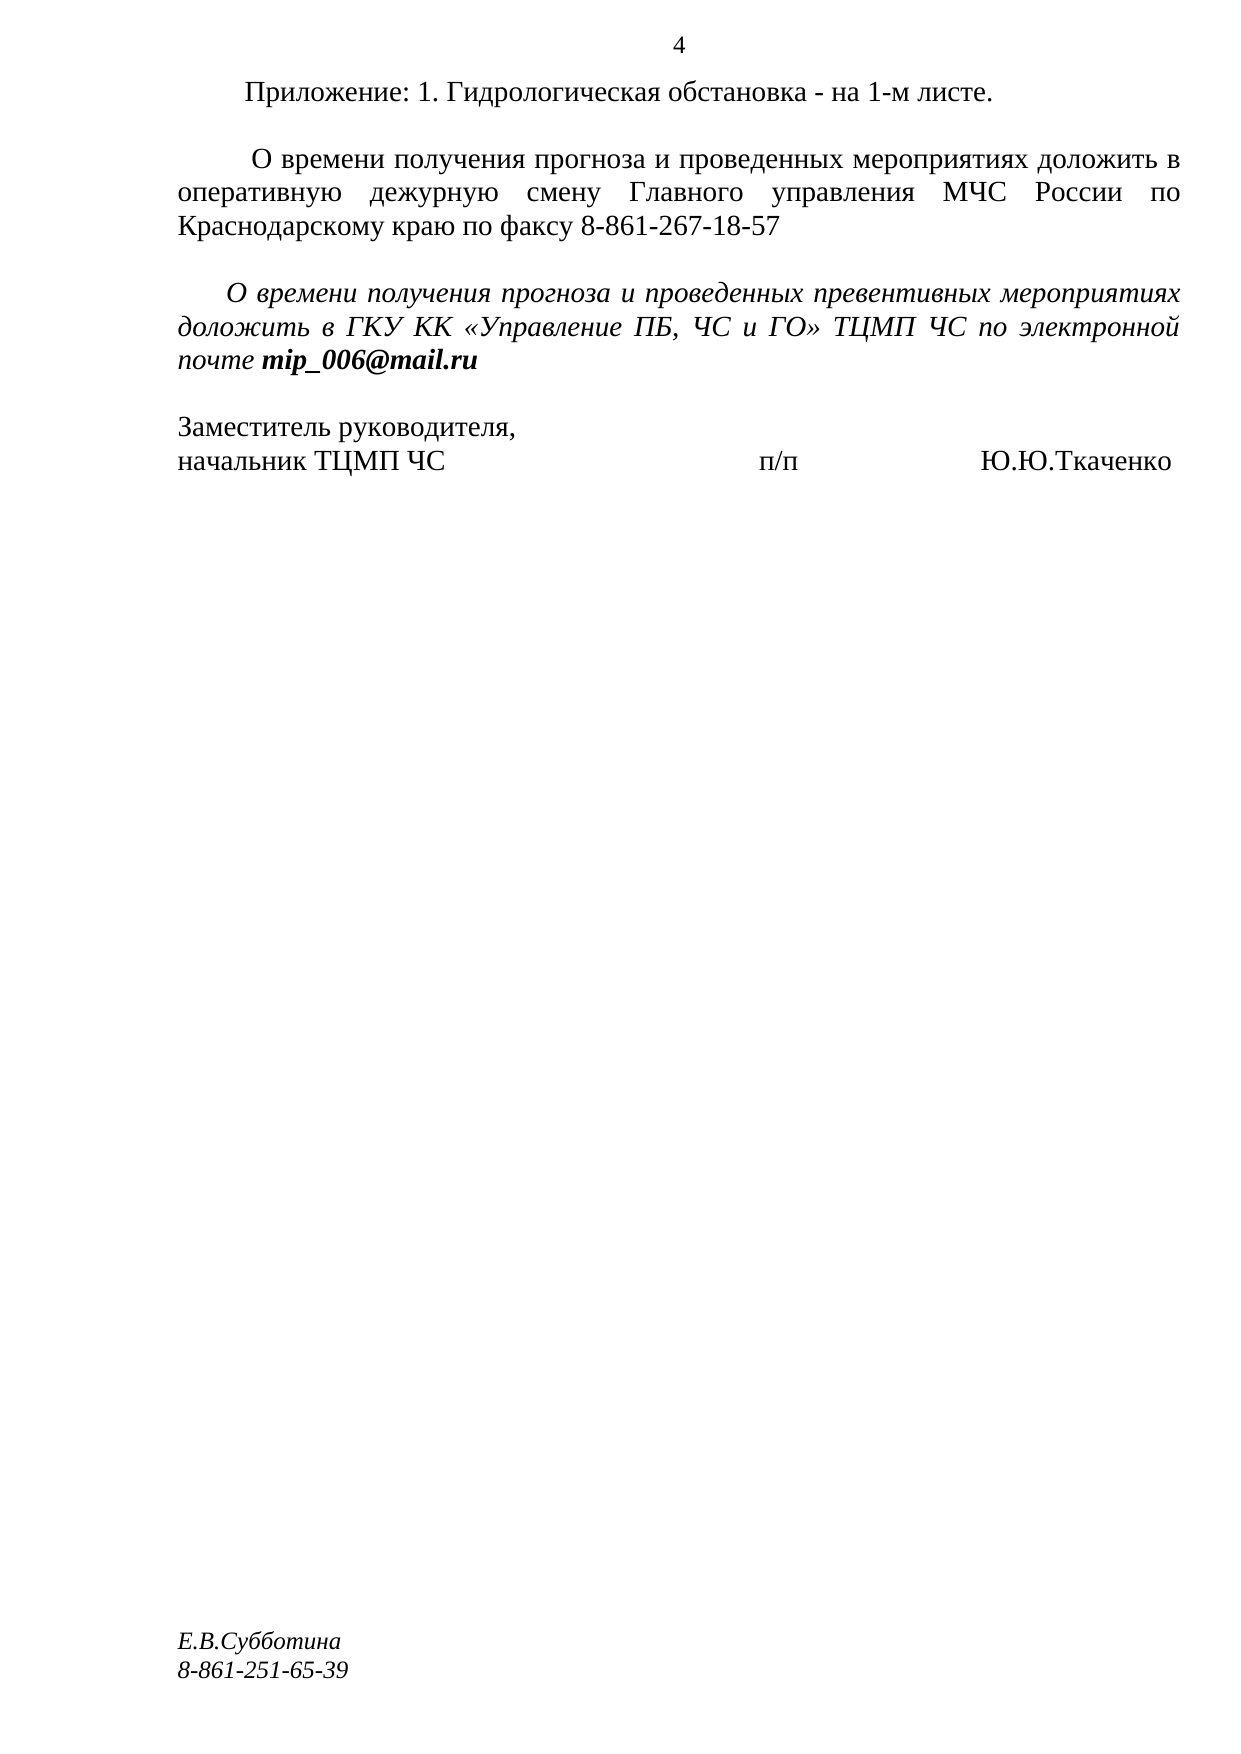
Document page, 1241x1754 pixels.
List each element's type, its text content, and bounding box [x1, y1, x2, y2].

text Заместитель руководителя, [177, 409, 1181, 443]
text Е.В.Субботина [177, 1626, 1181, 1655]
text 8-861-251-65-39 [177, 1655, 1181, 1684]
text О времени получения прогноза и проведенных мероприятиях доложить в оперативную дежурную смену Главного управления МЧС России по Краснодарскому краю по факсу 8-861-267-18-57 [177, 141, 1181, 242]
text Приложение: 1. Гидрологическая обстановка - на 1-м листе. [244, 74, 1181, 107]
text О времени получения прогноза и проведенных превентивных мероприятиях доложить в ГКУ КК «Управление ПБ, ЧС и ГО» ТЦМП ЧС по электронной почте mip_006@mail.ru [177, 275, 1181, 376]
text начальник ТЦМП ЧС п/п Ю.Ю.Ткаченко [177, 443, 1181, 476]
